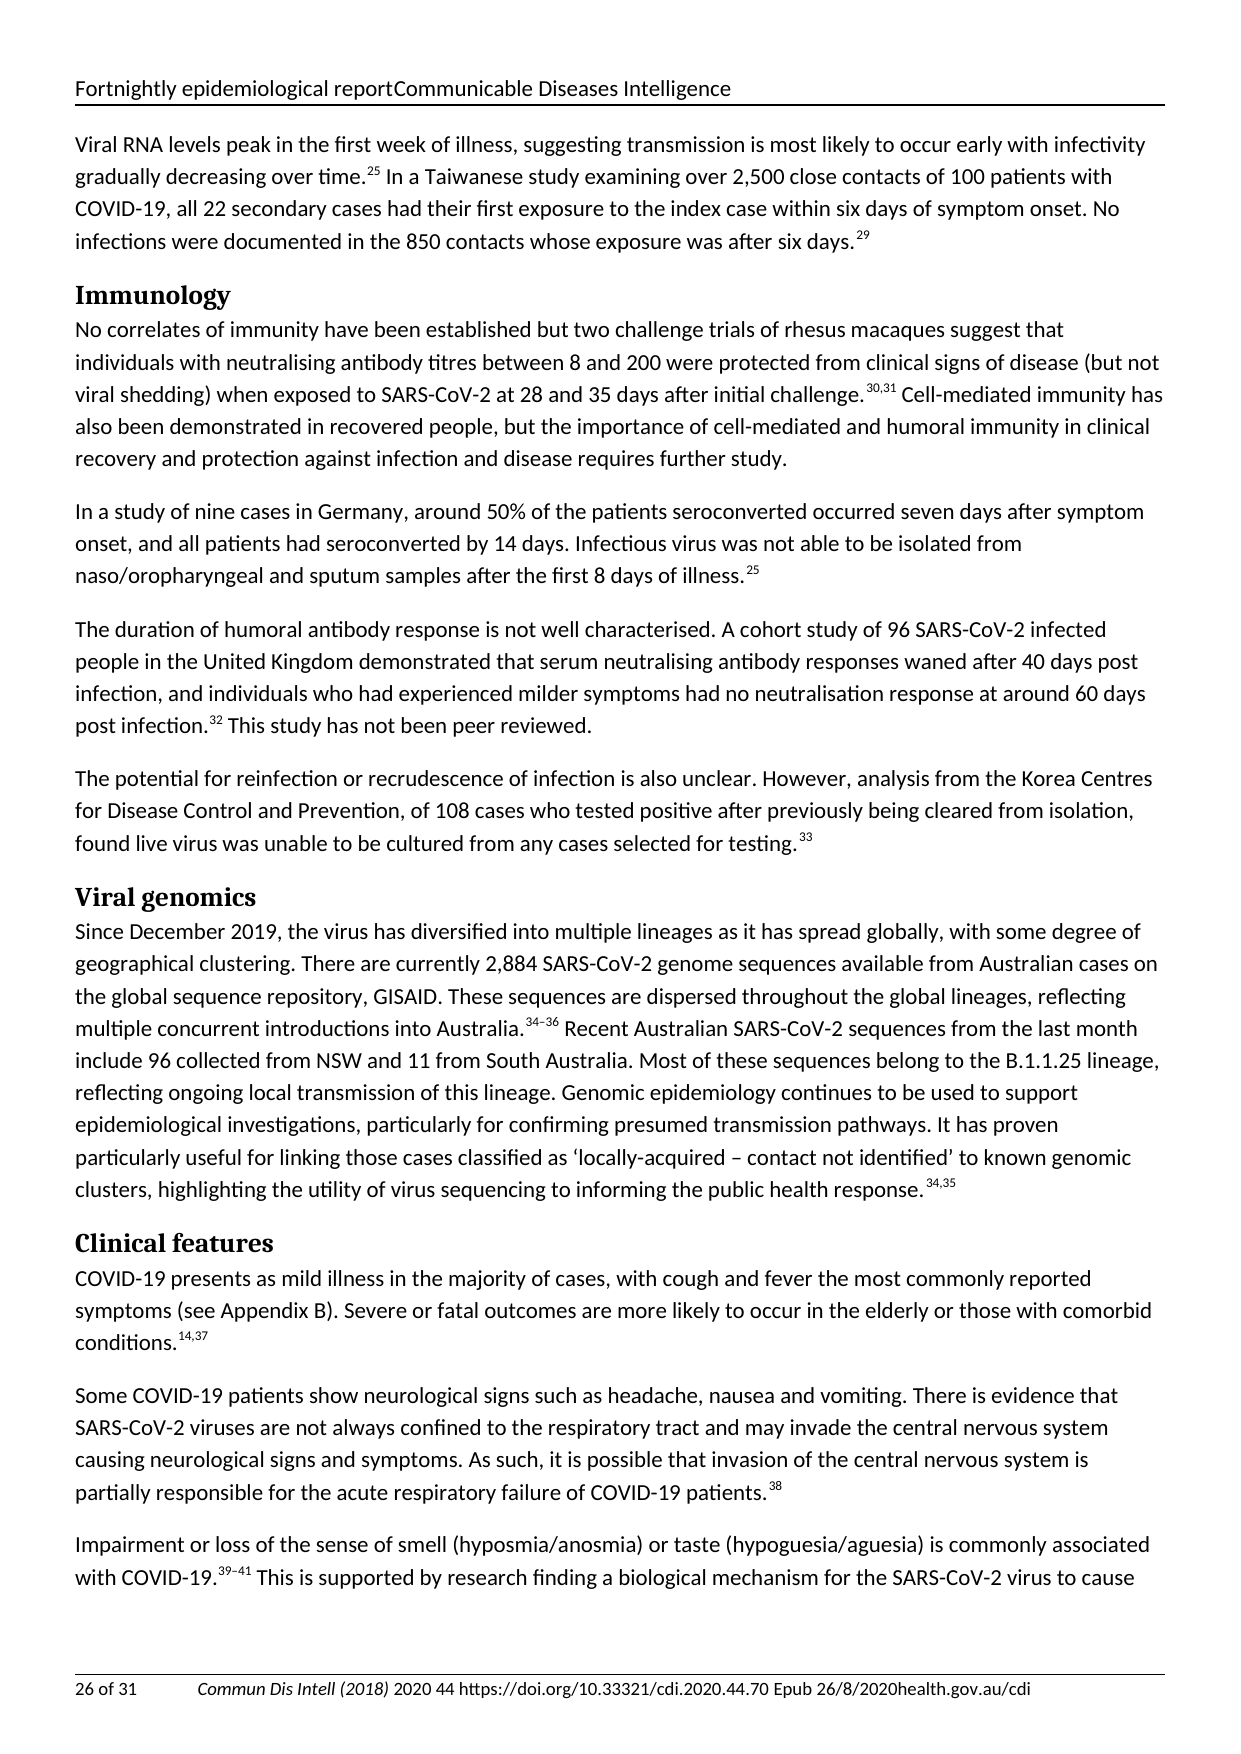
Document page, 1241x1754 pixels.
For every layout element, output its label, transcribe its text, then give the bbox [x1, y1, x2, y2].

text Since December 2019, the virus has diversified into multiple lineages as it has spread globally, with some degree of geographical clustering. There are currently 2,884 SARS-CoV-2 genome sequences available from Australian cases on the global sequence repository, GISAID. These sequences are dispersed throughout the global lineages, reflecting multiple concurrent introductions into Australia.34–36 Recent Australian SARS-CoV-2 sequences from the last month include 96 collected from NSW and 11 from South Australia. Most of these sequences belong to the B.1.1.25 lineage, reflecting ongoing local transmission of this lineage. Genomic epidemiology continues to be used to support epidemiological investigations, particularly for confirming presumed transmission pathways. It has proven particularly useful for linking those cases classified as ‘locally-acquired – contact not identified’ to known genomic clusters, highlighting the utility of virus sequencing to informing the public health response.34,35 [75, 917, 1165, 1203]
text COVID-19 presents as mild illness in the majority of cases, with cough and fever the most commonly reported symptoms (see Appendix B). Severe or fatal outcomes are more likely to occur in the elderly or those with comorbid conditions.14,37 [75, 1264, 1165, 1356]
text No correlates of immunity have been established but two challenge trials of rhesus macaques suggest that individuals with neutralising antibody titres between 8 and 200 were protected from clinical signs of disease (but not viral shedding) when exposed to SARS-CoV-2 at 28 and 35 days after initial challenge.30,31 Cell-mediated immunity has also been demonstrated in recovered people, but the importance of cell-mediated and humoral immunity in clinical recovery and protection against infection and disease requires further study. [75, 316, 1165, 472]
text The potential for reinfection or recrudescence of infection is also unclear. However, analysis from the Korea Centres for Disease Control and Prevention, of 108 cases who tested positive after previously being cleared from isolation, found live virus was unable to be cultured from any cases selected for testing.33 [75, 764, 1165, 857]
subtitle Viral genomics [75, 882, 1165, 913]
subtitle Clinical features [75, 1228, 1165, 1259]
text In a study of nine cases in Germany, around 50% of the patients seroconverted occurred seven days after symptom onset, and all patients had seroconverted by 14 days. Infectious virus was not able to be isolated from naso/oropharyngeal and sputum samples after the first 8 days of illness.25 [75, 497, 1165, 590]
subtitle Immunology [75, 280, 1165, 311]
text Some COVID-19 patients show neurological signs such as headache, nausea and vomiting. There is evidence that SARS-CoV-2 viruses are not always confined to the respiratory tract and may invade the central nervous system causing neurological signs and symptoms. As such, it is possible that invasion of the central nervous system is partially responsible for the acute respiratory failure of COVID-19 patients.38 [75, 1381, 1165, 1506]
text Viral RNA levels peak in the first week of illness, suggesting transmission is most likely to occur early with infectivity gradually decreasing over time.25 In a Taiwanese study examining over 2,500 close contacts of 100 patients with COVID-19, all 22 secondary cases had their first exposure to the index case within six days of symptom onset. No infections were documented in the 850 contacts whose exposure was after six days.29 [75, 130, 1165, 255]
text The duration of humoral antibody response is not well characterised. A cohort study of 96 SARS-CoV-2 infected people in the United Kingdom demonstrated that serum neutralising antibody responses waned after 40 days post infection, and individuals who had experienced milder symptoms had no neutralisation response at around 60 days post infection.32 This study has not been peer reviewed. [75, 615, 1165, 739]
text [75, 1531, 1165, 1591]
